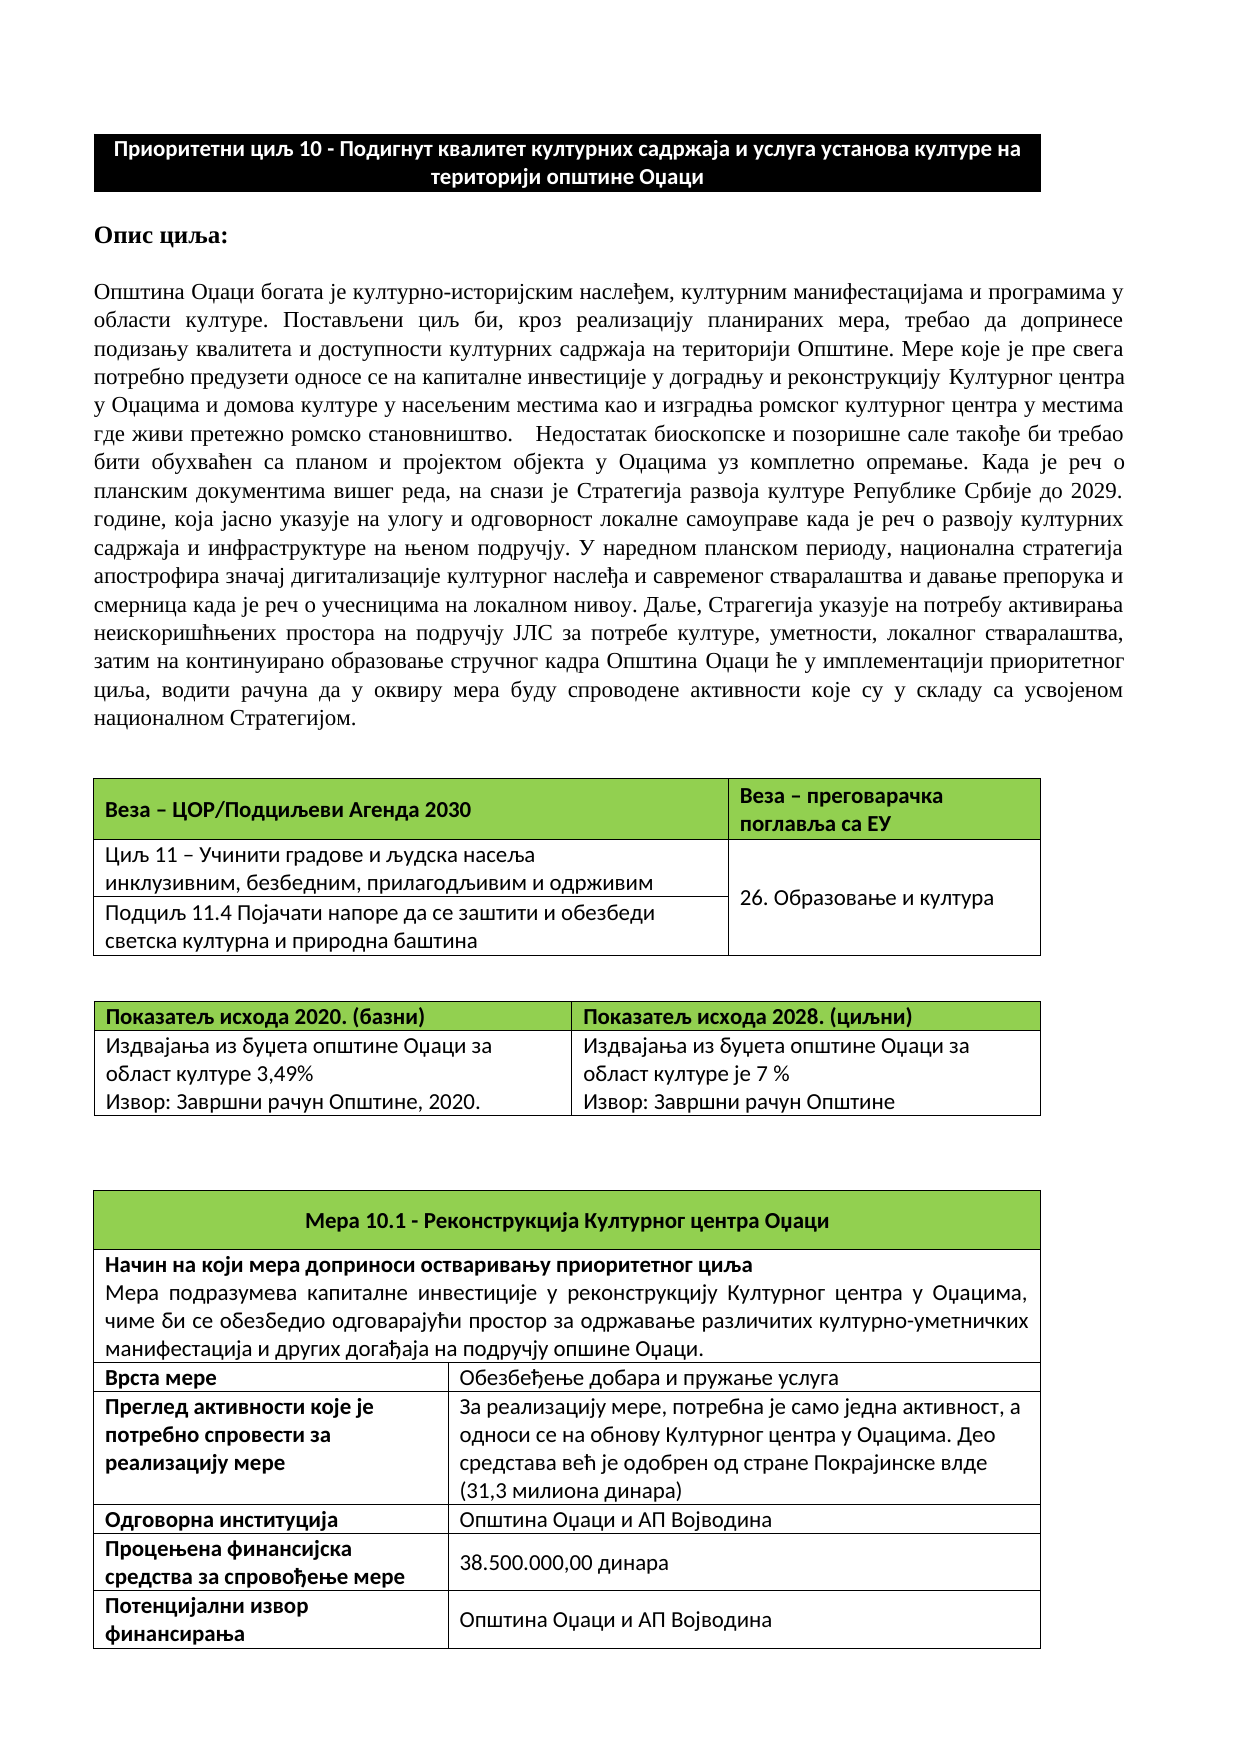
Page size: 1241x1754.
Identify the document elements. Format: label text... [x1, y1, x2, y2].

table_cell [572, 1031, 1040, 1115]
text Општина Оџаци богата је културно-историјским наслеђем, културним манифестацијама и програмима у области културе. Постављени циљ би, кроз реализацију планираних мера, требао да допринесе подизању квалитета и доступности културних садржаја на територији Општине. Мере које је пре свега потребно предузети односе се на капиталне инвестиције у доградњу и реконструкцију Културног центра у Оџацима и домова културе у насељеним местима као и изградња ромског културног центра у местима где живи претежно ромско становништво. Недостатак биоскопске и позоришне сале такође би требао бити обухваћен са планом и пројектом објекта у Оџацима уз комплетно опремање. Када је реч о планским документима вишег реда, на снази је Стратегија развоја културе Републике Србије до 2029. године, која јасно указује на улогу и одговорност локалне самоуправе када је реч о развоју културних садржаја и инфраструктуре на њеном подручју. У наредном планском периоду, национална стратегија апострофира значај дигитализације културног наслеђа и савременог стваралаштва и давање препорука и смерница када је реч о учесницима на локалном нивоу. Даље, Страгегија указује на потребу активирања неискоришћњених простора на подручју ЈЛС за потребе културе, уметности, локалног стваралаштва, затим на континуирано образовање стручног кадра Општина Оџаци ће у имплементацији приоритетног циља, водити рачуна да у оквиру мера буду спроводене активности које су у складу са усвојеном националном Стратегијом. [94, 278, 1125, 731]
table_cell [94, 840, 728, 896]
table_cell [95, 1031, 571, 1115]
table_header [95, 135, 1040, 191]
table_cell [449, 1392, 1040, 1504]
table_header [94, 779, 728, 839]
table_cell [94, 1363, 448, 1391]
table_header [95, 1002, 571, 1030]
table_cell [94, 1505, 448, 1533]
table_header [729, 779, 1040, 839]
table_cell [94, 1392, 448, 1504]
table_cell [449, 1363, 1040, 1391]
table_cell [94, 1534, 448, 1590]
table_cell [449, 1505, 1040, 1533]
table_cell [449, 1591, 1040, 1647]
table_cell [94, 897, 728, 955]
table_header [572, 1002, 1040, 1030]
text Опис циља: [94, 220, 1125, 249]
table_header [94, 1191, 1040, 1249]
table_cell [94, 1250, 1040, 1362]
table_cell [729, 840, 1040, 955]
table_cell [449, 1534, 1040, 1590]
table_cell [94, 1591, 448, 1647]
